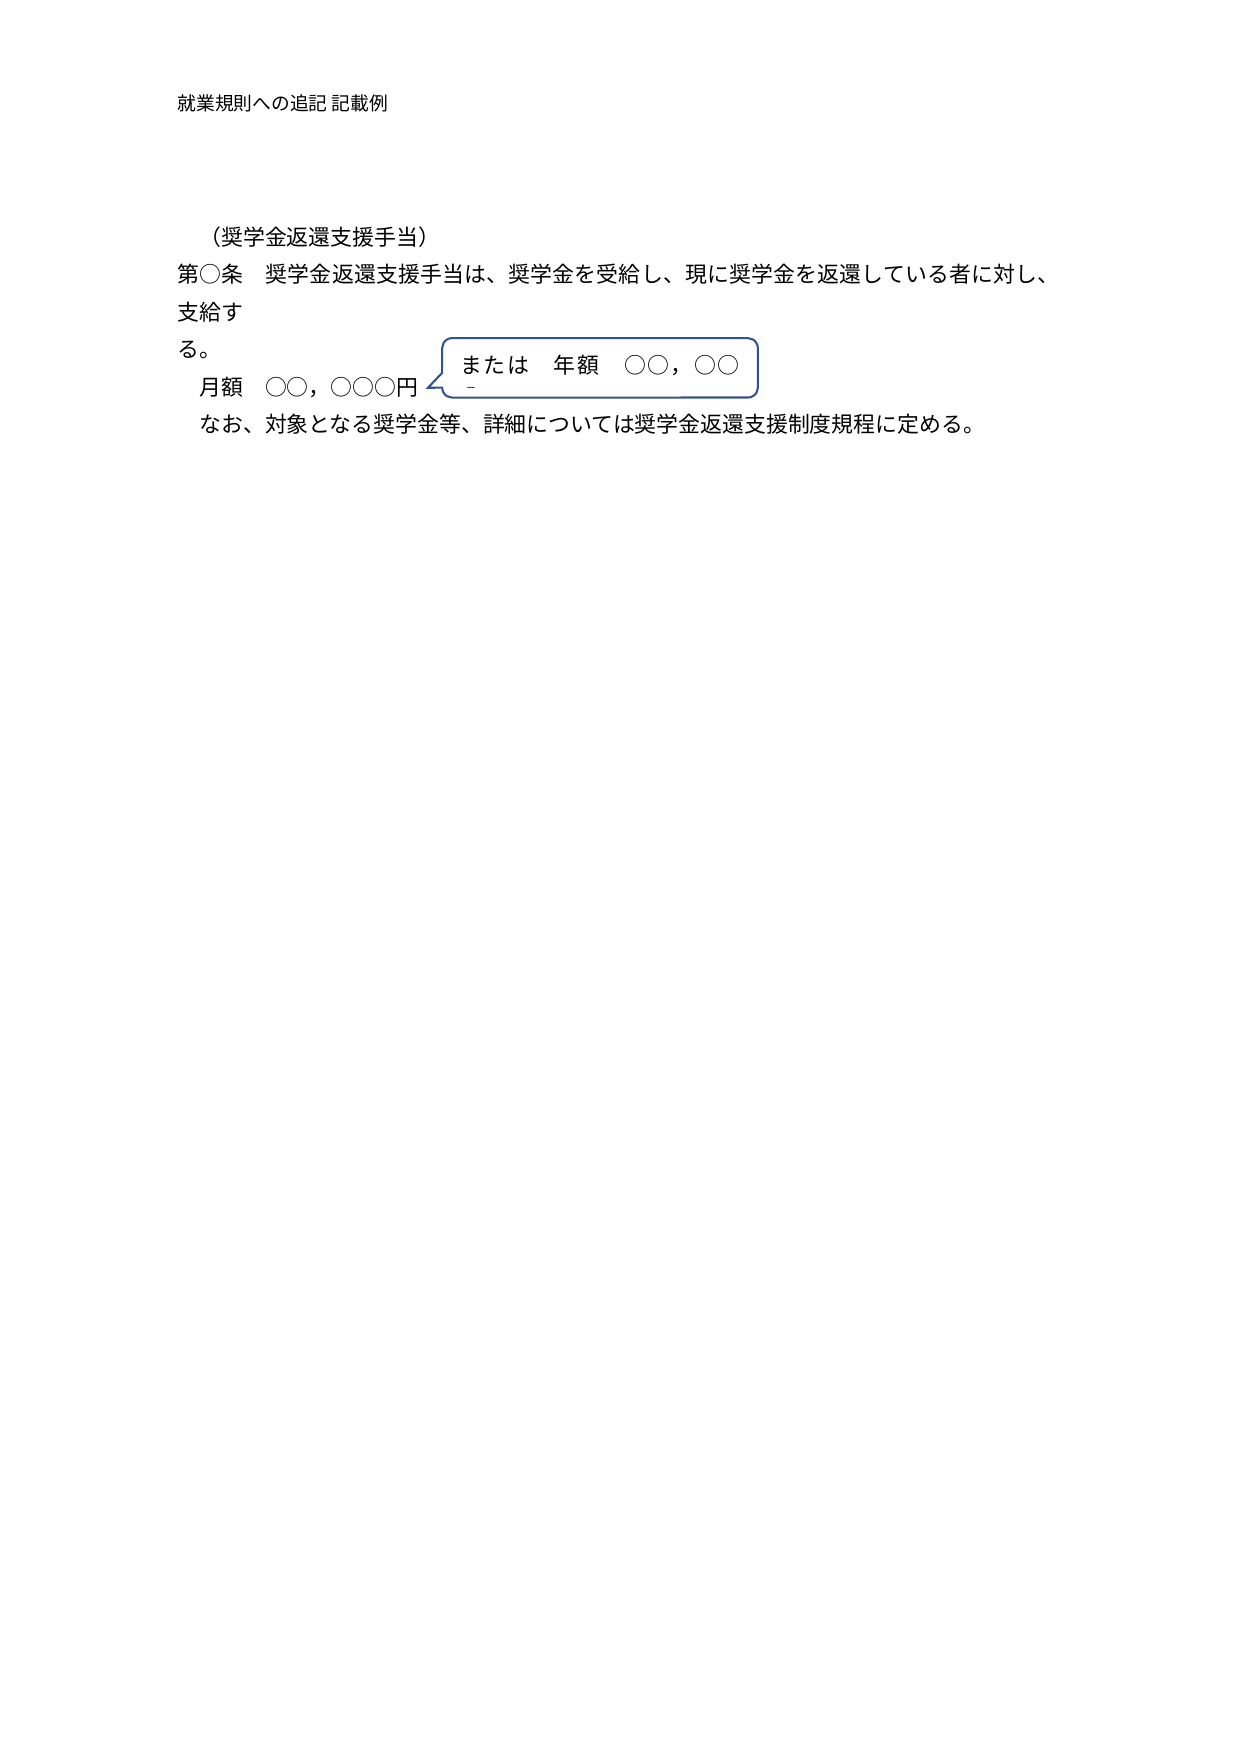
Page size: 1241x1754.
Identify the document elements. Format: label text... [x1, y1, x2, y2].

text （奨学金返還支援手当） [177, 217, 1063, 254]
text なお、対象となる奨学金等、詳細については奨学金返還支援制度規程に定める。 [177, 404, 1063, 442]
text 月額 ○○，○○○円 [177, 367, 1063, 404]
text 第○条 奨学金返還支援手当は、奨学金を受給し、現に奨学金を返還している者に対し、支給す [177, 254, 1063, 329]
text る。 [177, 329, 1063, 367]
